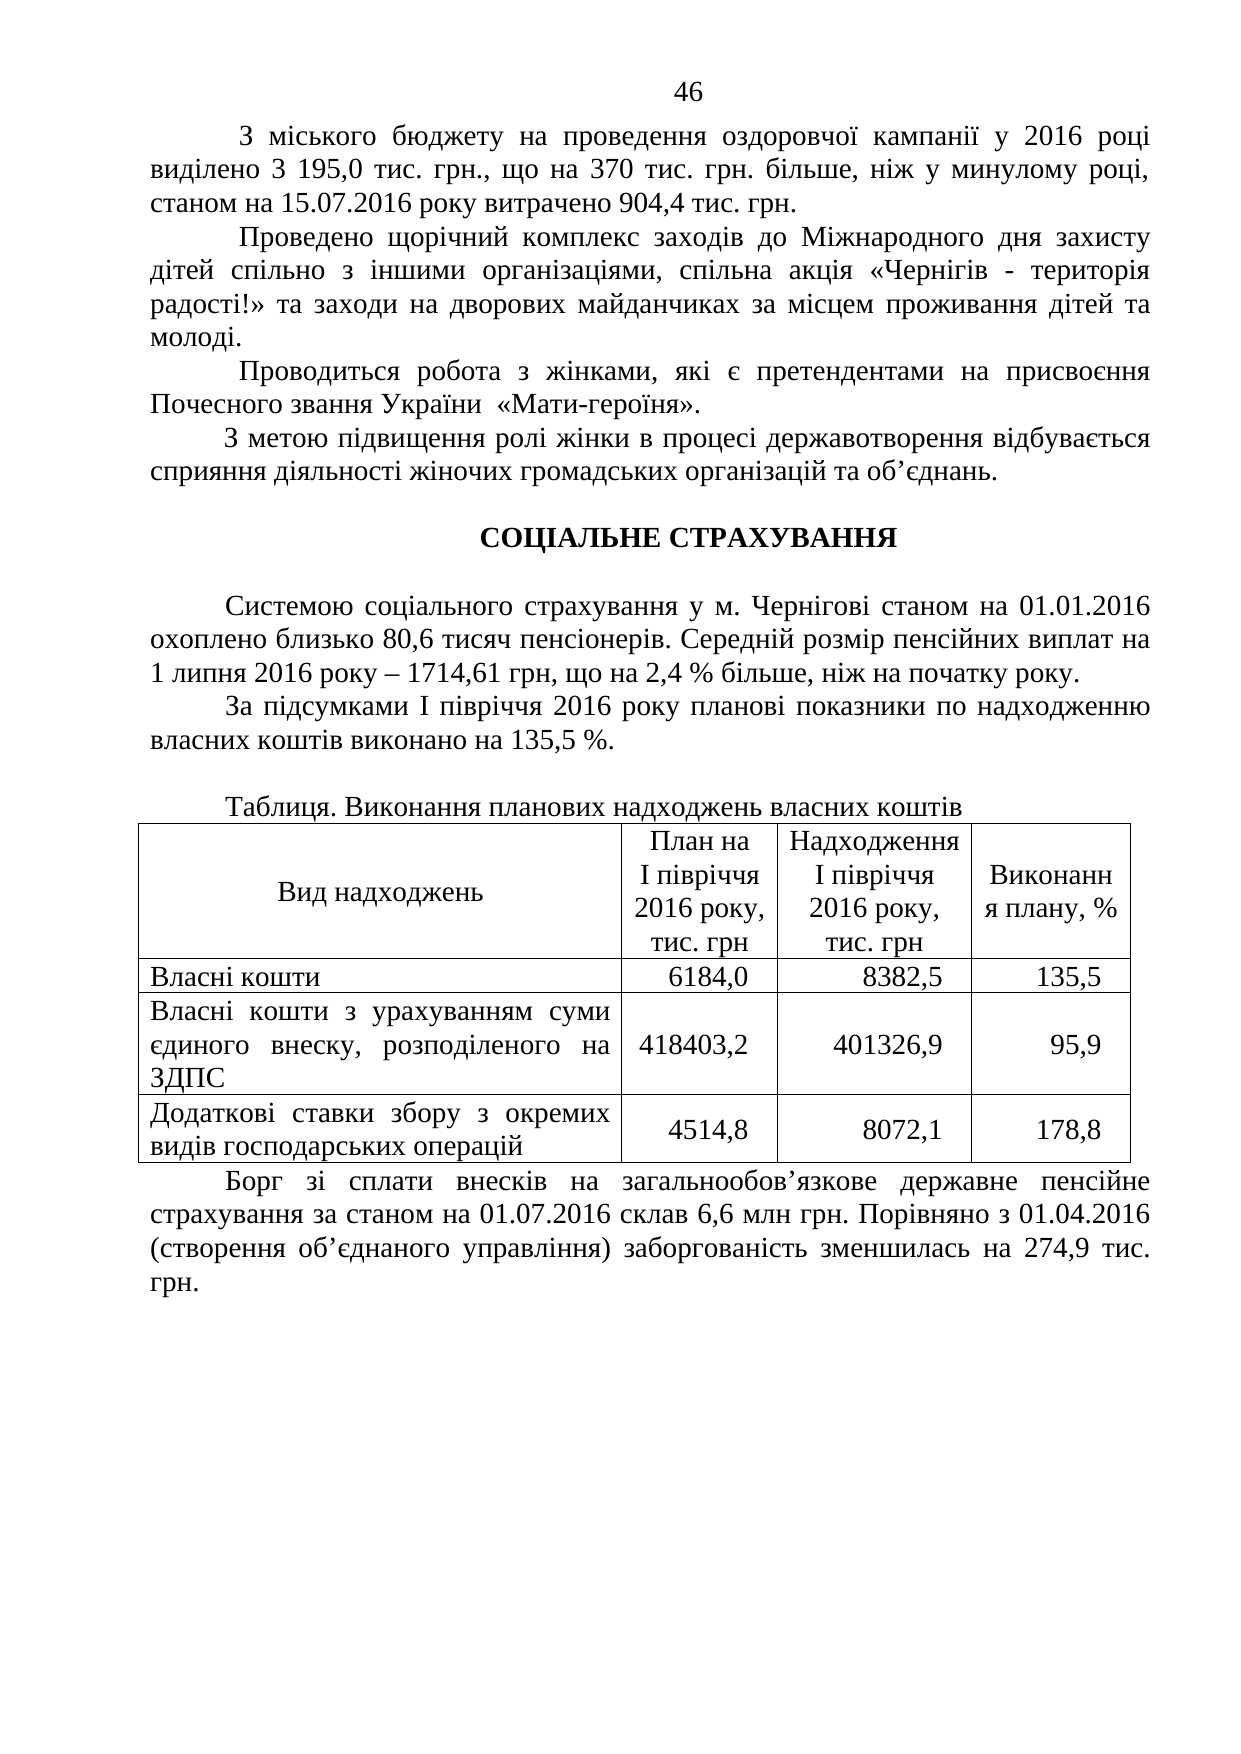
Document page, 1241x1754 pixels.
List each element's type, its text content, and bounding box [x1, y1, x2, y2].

table_cell Власні кошти з урахуванням суми єдиного внеску, розподіленого на ЗДПС [139, 993, 621, 1094]
table_header Вид надходжень [139, 824, 621, 958]
text Борг зі сплати внесків на загальнообов’язкове державне пенсійне страхування за станом на 01.07.2016 склав 6,6 млн грн. Порівняно з 01.04.2016 (створення об’єднаного управління) заборгованість зменшилась на 274,9 тис. грн. [150, 1163, 1152, 1297]
table_cell 178,8 [972, 1095, 1130, 1162]
table_cell 8072,1 [778, 1095, 971, 1162]
table_cell 401326,9 [778, 993, 971, 1094]
text З міського бюджету на проведення оздоровчої кампанії у 2016 році виділено 3 195,0 тис. грн., що на 370 тис. грн. більше, ніж у минулому році, станом на 15.07.2016 року витрачено 904,4 тис. грн. [150, 118, 1152, 219]
table_header Виконання плану, % [972, 824, 1130, 958]
table_cell Додаткові ставки збору з окремих видів господарських операцій [139, 1095, 621, 1162]
table_cell 135,5 [972, 959, 1130, 992]
text СОЦІАЛЬНЕ СТРАХУВАННЯ [150, 521, 1152, 554]
text Таблиця. Виконання планових надходжень власних коштів [150, 789, 1152, 822]
table_cell 418403,2 [622, 993, 777, 1094]
table_header Надходження І півріччя 2016 року, тис. грн [778, 824, 971, 958]
table_header План на І півріччя 2016 року, тис. грн [622, 824, 777, 958]
text Проведено щорічний комплекс заходів до Міжнародного дня захисту дітей спільно з іншими організаціями, спільна акція «Чернігів - територія радості!» та заходи на дворових майданчиках за місцем проживання дітей та молоді. [150, 219, 1152, 353]
text Системою соціального страхування у м. Чернігові станом на 01.01.2016 охоплено близько 80,6 тисяч пенсіонерів. Середній розмір пенсійних виплат на 1 липня 2016 року – 1714,61 грн, що на 2,4 % більше, ніж на початку року. [150, 588, 1152, 688]
table_cell 6184,0 [622, 959, 777, 992]
text З метою підвищення ролі жінки в процесі державотворення відбувається сприяння діяльності жіночих громадських організацій та об’єднань. [150, 420, 1152, 487]
table_cell 8382,5 [778, 959, 971, 992]
table_cell 4514,8 [622, 1095, 777, 1162]
text Проводиться робота з жінками, які є претендентами на присвоєння Почесного звання України «Мати-героїня». [150, 353, 1152, 420]
table_cell Власні кошти [139, 959, 621, 992]
table_cell 95,9 [972, 993, 1130, 1094]
text За підсумками І півріччя 2016 року планові показники по надходженню власних коштів виконано на 135,5 %. [150, 688, 1152, 755]
